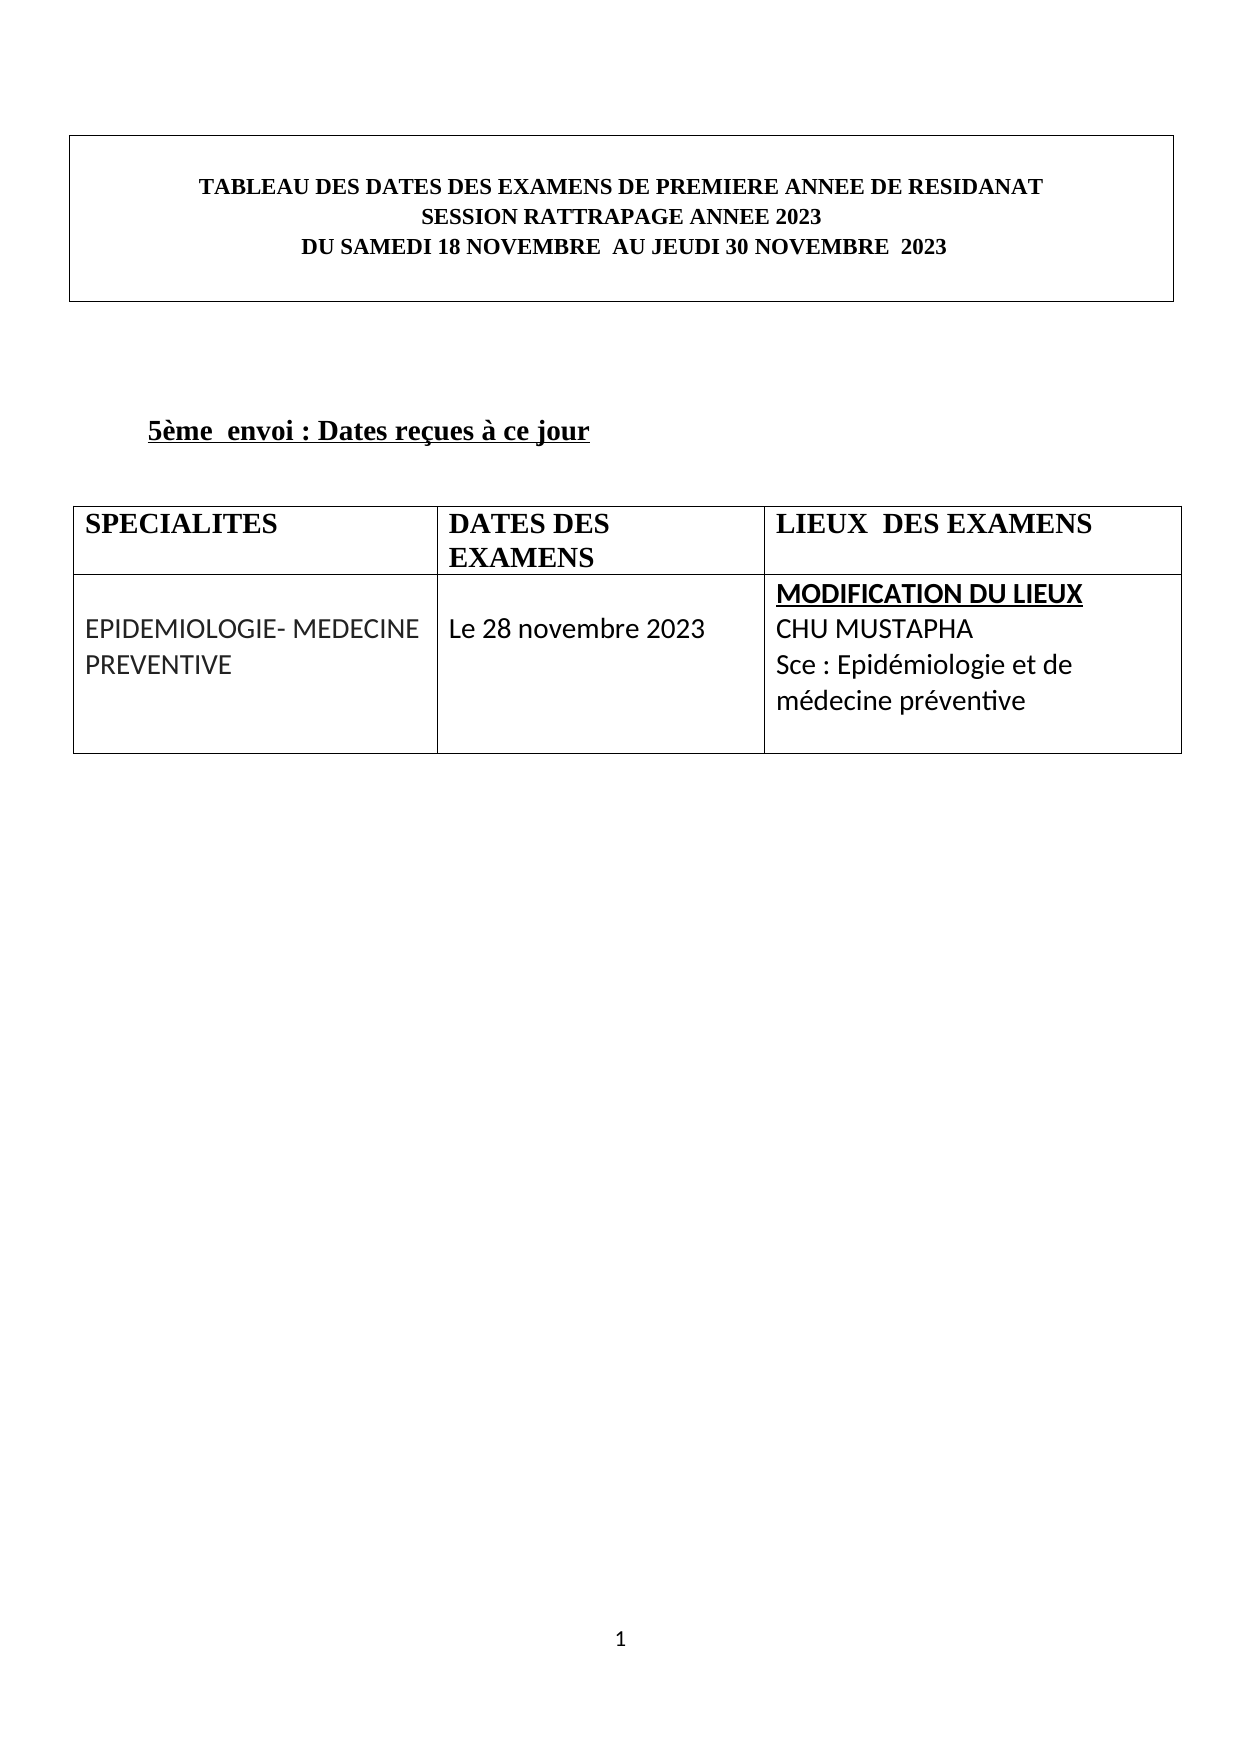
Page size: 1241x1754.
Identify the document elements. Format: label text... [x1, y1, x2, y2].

table_header LIEUX DES EXAMENS [765, 507, 1181, 574]
table_cell Le 28 novembre 2023 [438, 575, 764, 753]
table_header DATES DES EXAMENS [438, 507, 764, 574]
text 5ème envoi : Dates reçues à ce jour [148, 413, 1093, 446]
table_header SPECIALITES [74, 507, 437, 574]
table_cell MODIFICATION DU LIEUX CHU MUSTAPHA Sce : Epidémiologie et de médecine préventive [765, 575, 1181, 753]
table_cell EPIDEMIOLOGIE- MEDECINE PREVENTIVE [74, 575, 437, 753]
